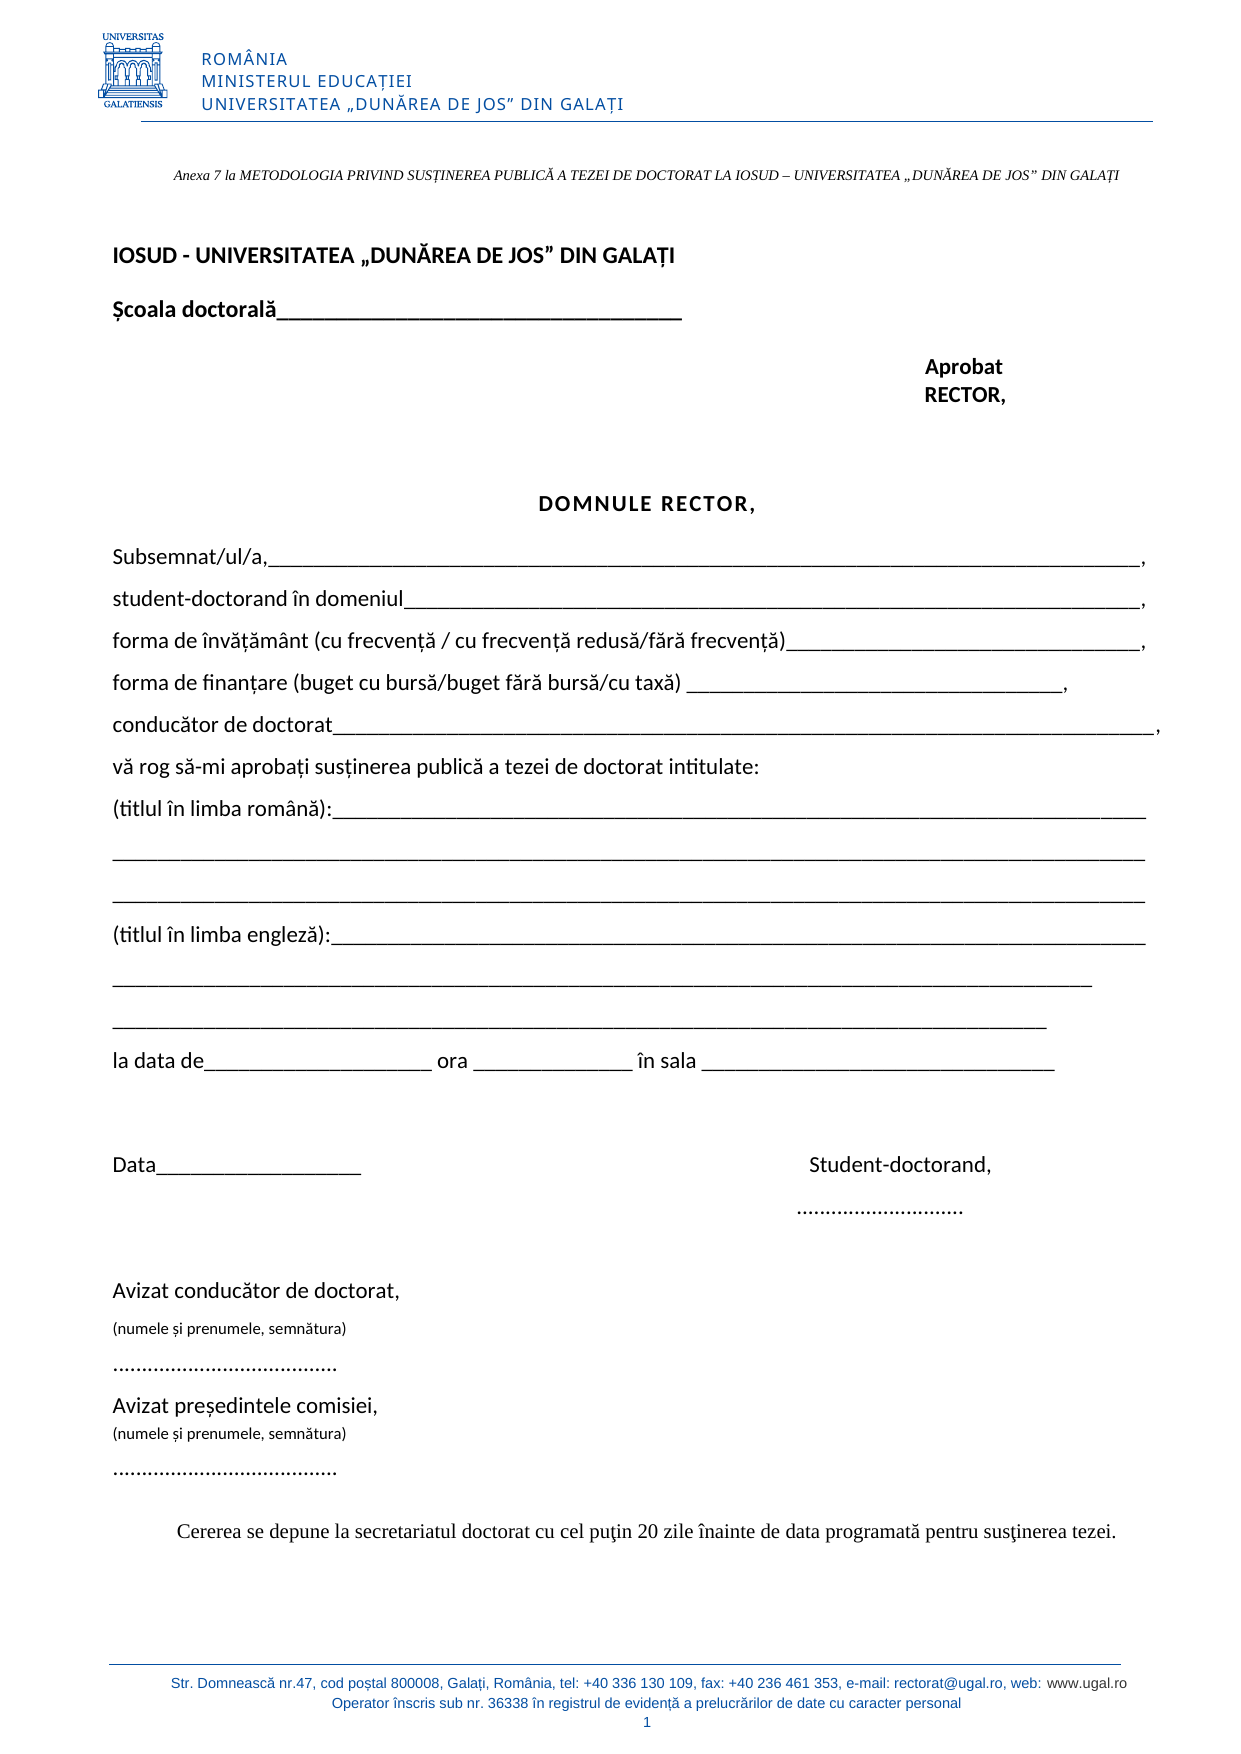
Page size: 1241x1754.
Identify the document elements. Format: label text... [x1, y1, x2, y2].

text Anexa 7 la METODOLOGIA PRIVIND SUSȚINEREA PUBLICĂ A TEZEI DE DOCTORAT LA IOSUD – UNIVERSITATEA „DUNĂREA DE JOS” DIN GALAȚI [112, 166, 1181, 183]
text forma de finanţare (buget cu bursă/buget fără bursă/cu taxă) _________________________________, conducător de doctorat , [112, 668, 1181, 738]
text student-doctorand în domeniul , [112, 584, 1181, 612]
text ______________________________________________________________________________________ [112, 962, 1181, 990]
text IOSUD - UNIVERSITATEA „DUNĂREA DE JOS” DIN GALAȚI [112, 240, 1181, 269]
text (numele și prenumele, semnătura) [112, 1423, 1181, 1443]
text (titlul în limba engleză): [112, 920, 1181, 948]
text Şcoala doctorală__________________________________ [112, 294, 1181, 324]
text Data__________________ Student-doctorand, [112, 1151, 1181, 1178]
text la data de____________________ ora ______________ în sala _______________________________ [112, 1046, 1181, 1074]
text ....................................... [112, 1349, 1181, 1377]
text vă rog să-mi aprobaţi susţinerea publică a tezei de doctorat intitulate: [112, 752, 1181, 780]
text ....................................... [112, 1453, 1181, 1481]
text forma de învăţământ (cu frecvenţă / cu frecvență redusă/fără frecvenţă) , [112, 626, 1181, 654]
text Avizat conducător de doctorat, [112, 1276, 1181, 1304]
text Subsemnat/ul/a, , [112, 542, 1181, 570]
text (numele și prenumele, semnătura) [112, 1318, 1181, 1339]
text Aprobat RECTOR, [112, 324, 1181, 408]
text Cererea se depune la secretariatul doctorat cu cel puţin 20 zile înainte de data programată pentru susţinerea tezei. [112, 1519, 1181, 1543]
text Avizat preşedintele comisiei, [112, 1391, 1181, 1419]
text DOMNULE RECTOR, [112, 489, 1181, 517]
text __________________________________________________________________________________ [112, 1004, 1181, 1032]
text ............................. [112, 1192, 1181, 1221]
text (titlul în limba română): ____ [112, 794, 1181, 822]
